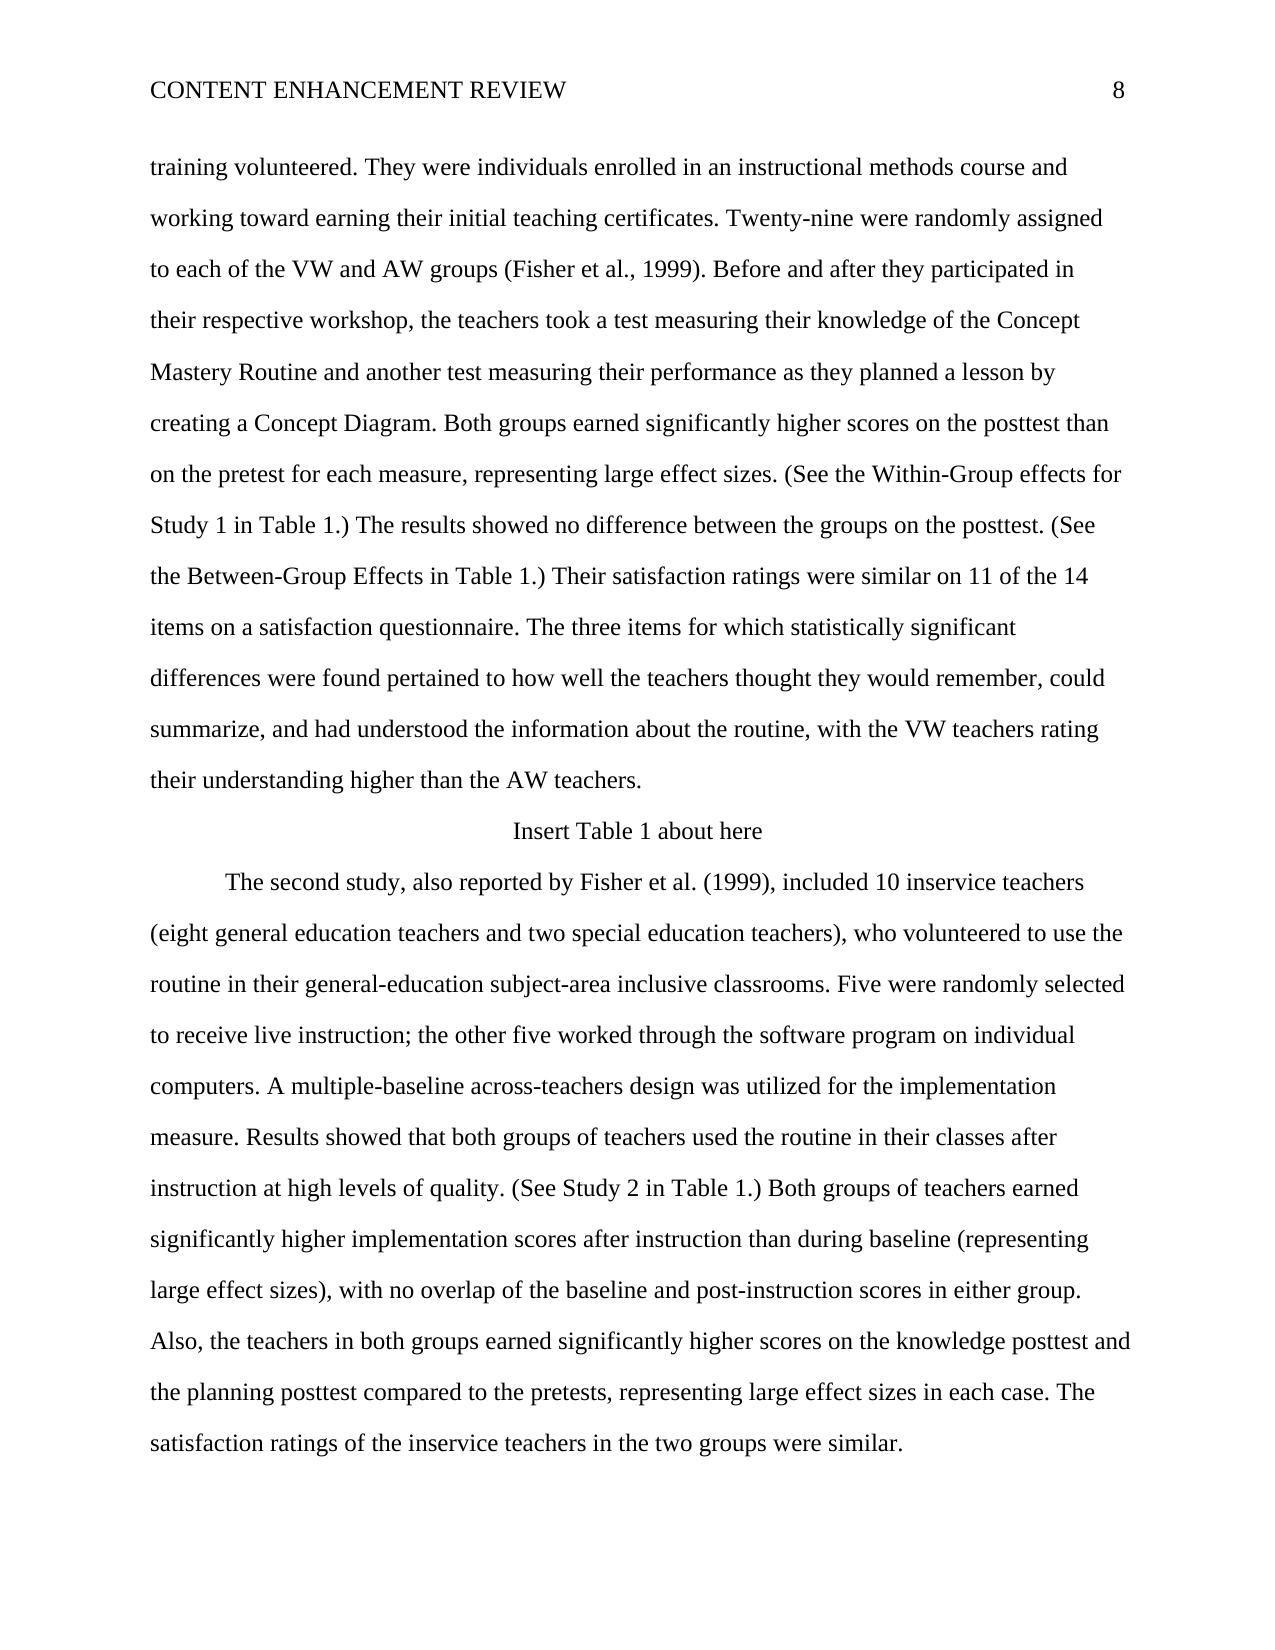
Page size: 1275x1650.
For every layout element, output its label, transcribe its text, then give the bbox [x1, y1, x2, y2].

text Insert Table 1 about here [150, 798, 1125, 849]
text The second study, also reported by Fisher et al. (1999), included 10 inservice teachers (eight general education teachers and two special education teachers), who volunteered to use the routine in their general-education subject-area inclusive classrooms. Five were randomly selected to receive live instruction; the other five worked through the software program on individual computers. A multiple-baseline across-teachers design was utilized for the implementation measure. Results showed that both groups of teachers used the routine in their classes after instruction at high levels of quality. (See Study 2 in Table 1.) Both groups of teachers earned significantly higher implementation scores after instruction than during baseline (representing large effect sizes), with no overlap of the baseline and post-instruction scores in either group. Also, the teachers in both groups earned significantly higher scores on the knowledge posttest and the planning posttest compared to the pretests, representing large effect sizes in each case. The satisfaction ratings of the inservice teachers in the two groups were similar. [150, 849, 1134, 1462]
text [150, 135, 1125, 798]
